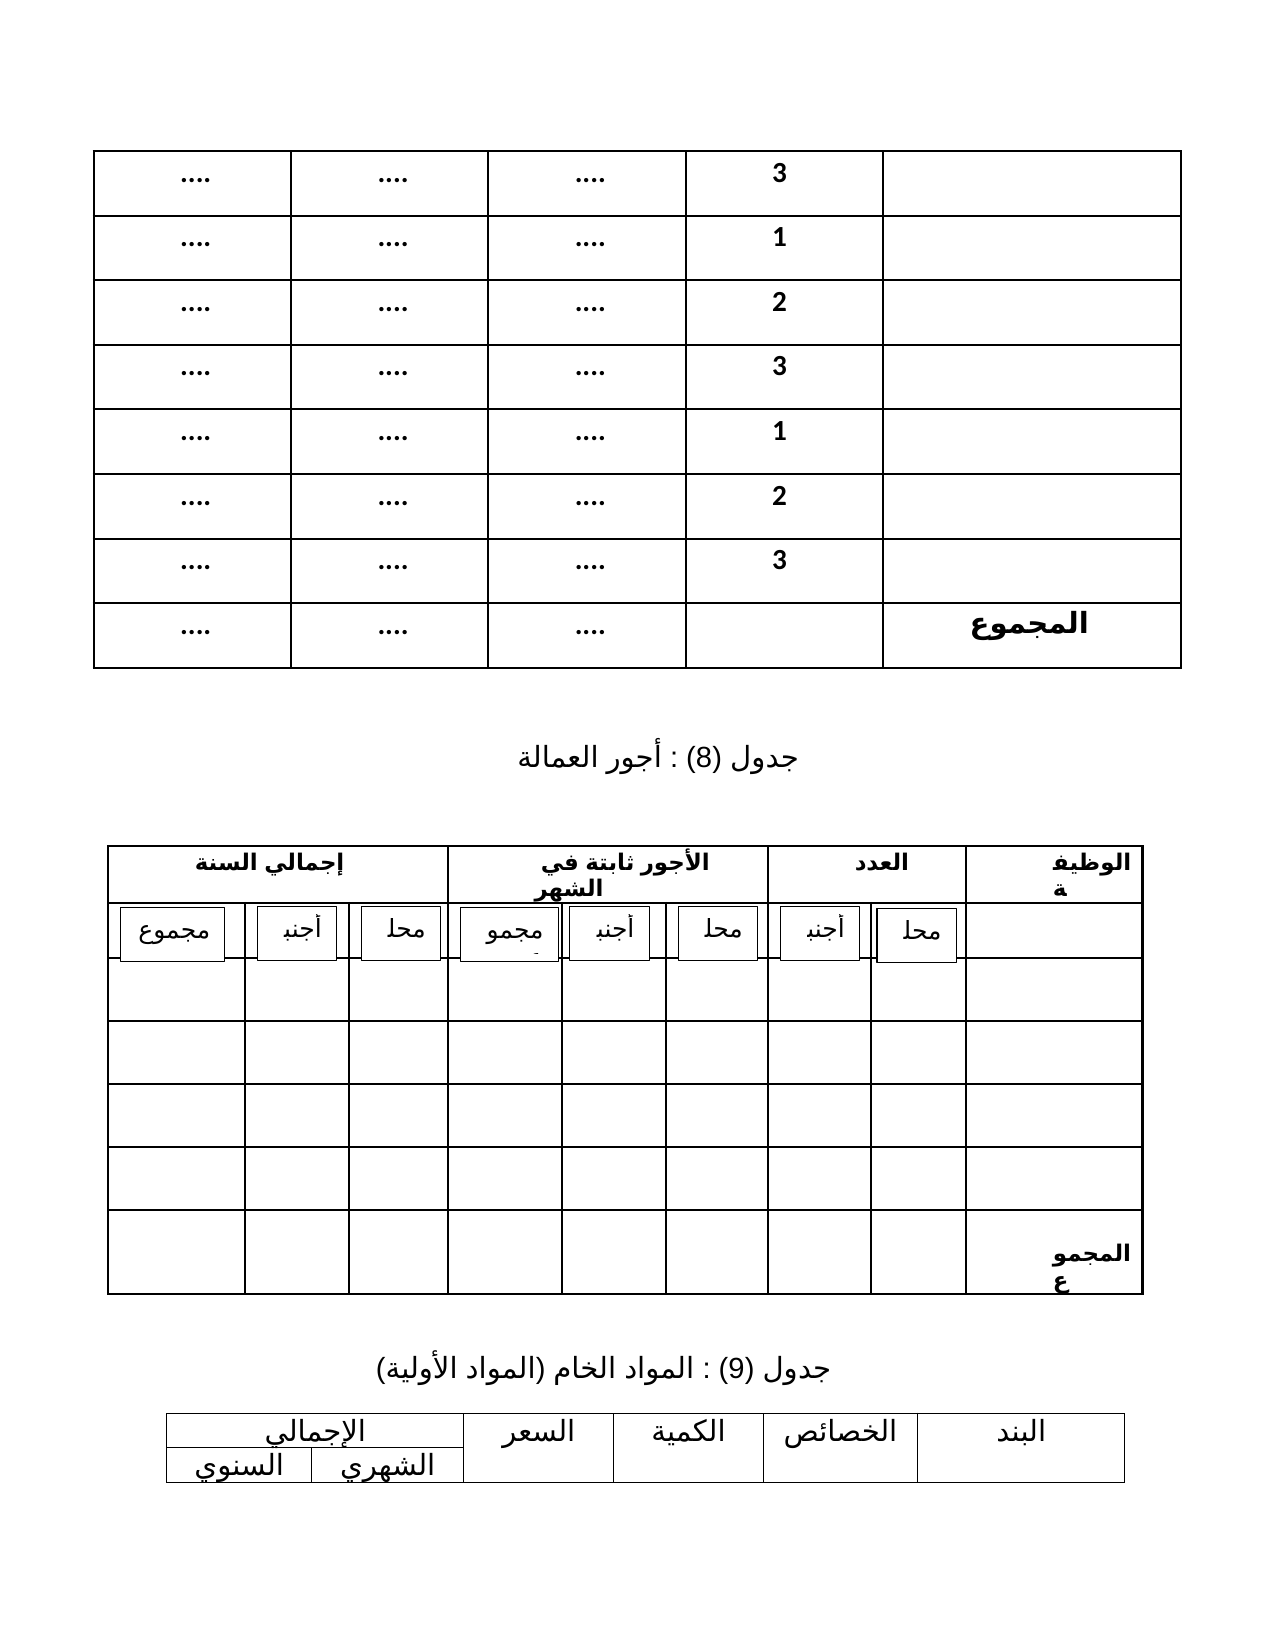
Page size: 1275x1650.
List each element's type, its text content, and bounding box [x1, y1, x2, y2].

table_cell .... [292, 346, 487, 408]
table_cell 3 [687, 540, 882, 602]
table_cell [769, 1085, 870, 1146]
table_cell [872, 1211, 965, 1293]
table_cell [449, 959, 561, 1019]
table_cell [769, 1148, 870, 1209]
table_header العدد [769, 847, 965, 902]
table_cell [563, 1085, 665, 1146]
table_cell [872, 1085, 965, 1146]
table_cell [769, 959, 870, 1019]
table_cell .... [489, 604, 685, 667]
table_cell .... [489, 152, 685, 214]
table_header الإجمالي [167, 1414, 463, 1447]
table_cell .... [292, 410, 487, 473]
table_cell 2 [687, 281, 882, 344]
table_cell [109, 1148, 244, 1209]
table_cell [109, 1211, 244, 1293]
table_cell .... [489, 217, 685, 279]
table_header الوظيفة [967, 847, 1141, 902]
table_cell [350, 1085, 447, 1146]
table_header السعر [464, 1414, 613, 1482]
table_cell [884, 152, 1180, 214]
table_cell [563, 1211, 665, 1293]
table_cell [109, 904, 244, 957]
table_cell [872, 1148, 965, 1209]
table_cell [563, 959, 665, 1019]
table_cell .... [292, 281, 487, 344]
table_cell .... [292, 152, 487, 214]
table_cell .... [489, 346, 685, 408]
list جدول (9) : المواد الخام (المواد الأولية) [150, 1351, 1050, 1385]
table_cell [109, 1022, 244, 1083]
table_header الكمية [614, 1414, 763, 1482]
list جدول (8) : أجور العمالة [150, 740, 1050, 773]
table_cell .... [292, 217, 487, 279]
table_cell [563, 1148, 665, 1209]
table_cell [449, 1211, 561, 1293]
table_cell 3 [687, 346, 882, 408]
table_cell 1 [687, 410, 882, 473]
table_cell [884, 540, 1180, 602]
table_cell .... [95, 217, 290, 279]
table_cell [246, 1022, 348, 1083]
table_header إجمالي السنة [109, 847, 447, 902]
table_cell [884, 410, 1180, 473]
table_cell الشهري [312, 1448, 463, 1482]
table_cell [449, 1085, 561, 1146]
table_cell [109, 1085, 244, 1146]
table_cell [246, 904, 348, 957]
table_cell [687, 604, 882, 667]
table_cell [449, 1022, 561, 1083]
table_cell .... [292, 540, 487, 602]
table_cell .... [489, 281, 685, 344]
table_cell .... [292, 475, 487, 537]
table_cell .... [95, 540, 290, 602]
table_cell [967, 1085, 1141, 1146]
table_header الخصائص [764, 1414, 917, 1482]
table_cell [449, 1148, 561, 1209]
table_cell [246, 1148, 348, 1209]
table_cell [872, 904, 965, 957]
table_cell [967, 1148, 1141, 1209]
table_cell [350, 904, 447, 957]
table_cell [967, 959, 1141, 1019]
table_cell [246, 959, 348, 1019]
table_cell [667, 959, 767, 1019]
table_cell [967, 904, 1141, 957]
table_cell [872, 959, 965, 1019]
table_cell [246, 1085, 348, 1146]
table_cell 1 [687, 217, 882, 279]
table_cell [667, 1085, 767, 1146]
table_cell [769, 1022, 870, 1083]
table_cell .... [95, 604, 290, 667]
table_cell المجموع [967, 1211, 1141, 1293]
table_cell [350, 1211, 447, 1293]
table_cell [350, 1022, 447, 1083]
table_header الأجور ثابتة في الشهر [449, 847, 767, 902]
table_cell .... [489, 475, 685, 537]
table_cell 2 [687, 475, 882, 537]
table_cell [246, 1211, 348, 1293]
table_cell .... [95, 346, 290, 408]
table_cell .... [95, 410, 290, 473]
table_cell [769, 1211, 870, 1293]
table_cell [884, 346, 1180, 408]
table_cell [884, 475, 1180, 537]
table_cell [109, 959, 244, 1019]
table_cell .... [489, 540, 685, 602]
table_cell [884, 281, 1180, 344]
table_cell [667, 1211, 767, 1293]
table_cell [769, 904, 870, 957]
table_cell [449, 904, 561, 957]
table_cell [563, 904, 665, 957]
table_cell [667, 1148, 767, 1209]
table_cell [563, 1022, 665, 1083]
table_cell [967, 1022, 1141, 1083]
table_cell السنوي [167, 1448, 311, 1482]
table_cell .... [95, 475, 290, 537]
table_cell [884, 217, 1180, 279]
table_cell المجموع [884, 604, 1180, 667]
table_cell [667, 904, 767, 957]
table_header البند [918, 1414, 1124, 1482]
table_cell .... [95, 152, 290, 214]
table_cell .... [489, 410, 685, 473]
table_cell [872, 1022, 965, 1083]
table_cell .... [95, 281, 290, 344]
table_cell .... [292, 604, 487, 667]
table_cell [350, 1148, 447, 1209]
table_cell [667, 1022, 767, 1083]
table_cell 3 [687, 152, 882, 214]
table_cell [350, 959, 447, 1019]
